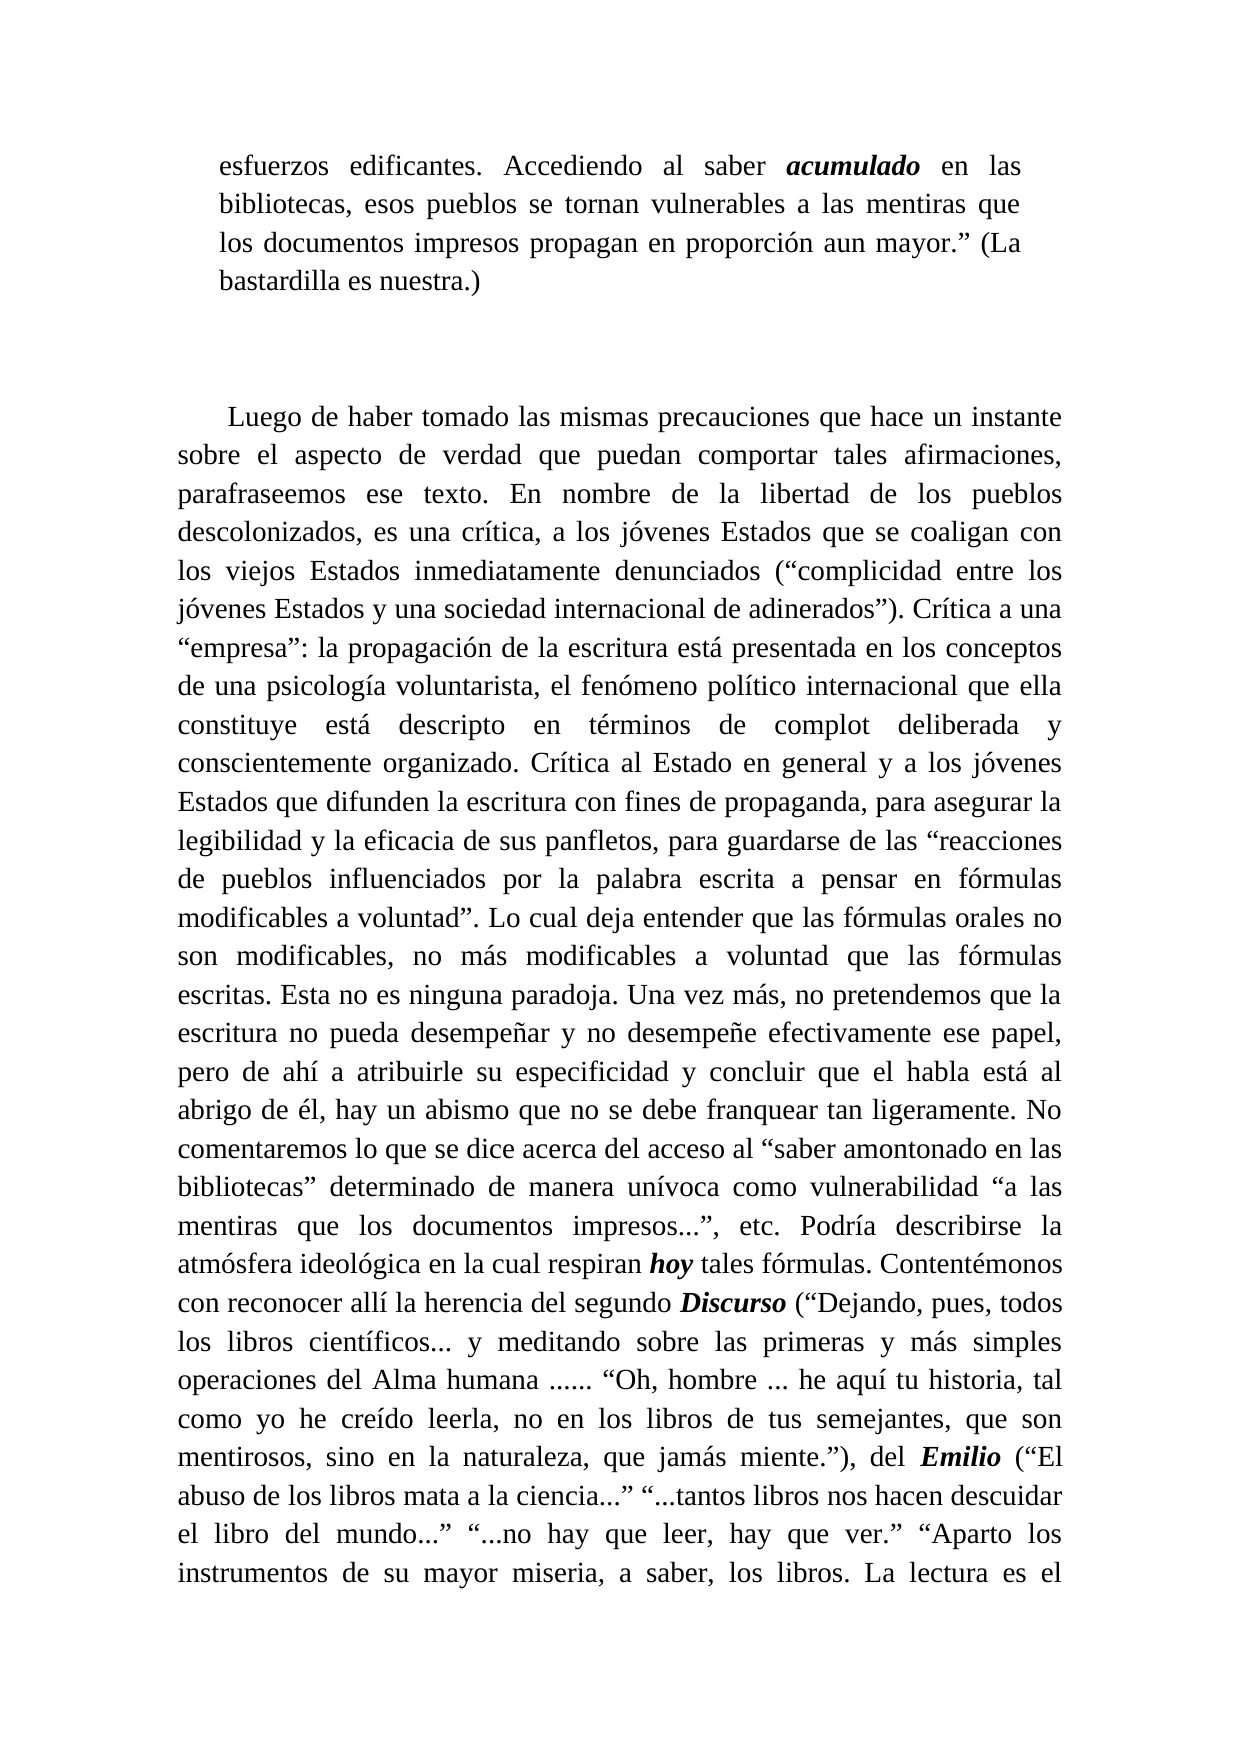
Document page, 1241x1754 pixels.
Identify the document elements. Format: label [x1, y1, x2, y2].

text [219, 148, 1021, 297]
text [177, 399, 1063, 1588]
